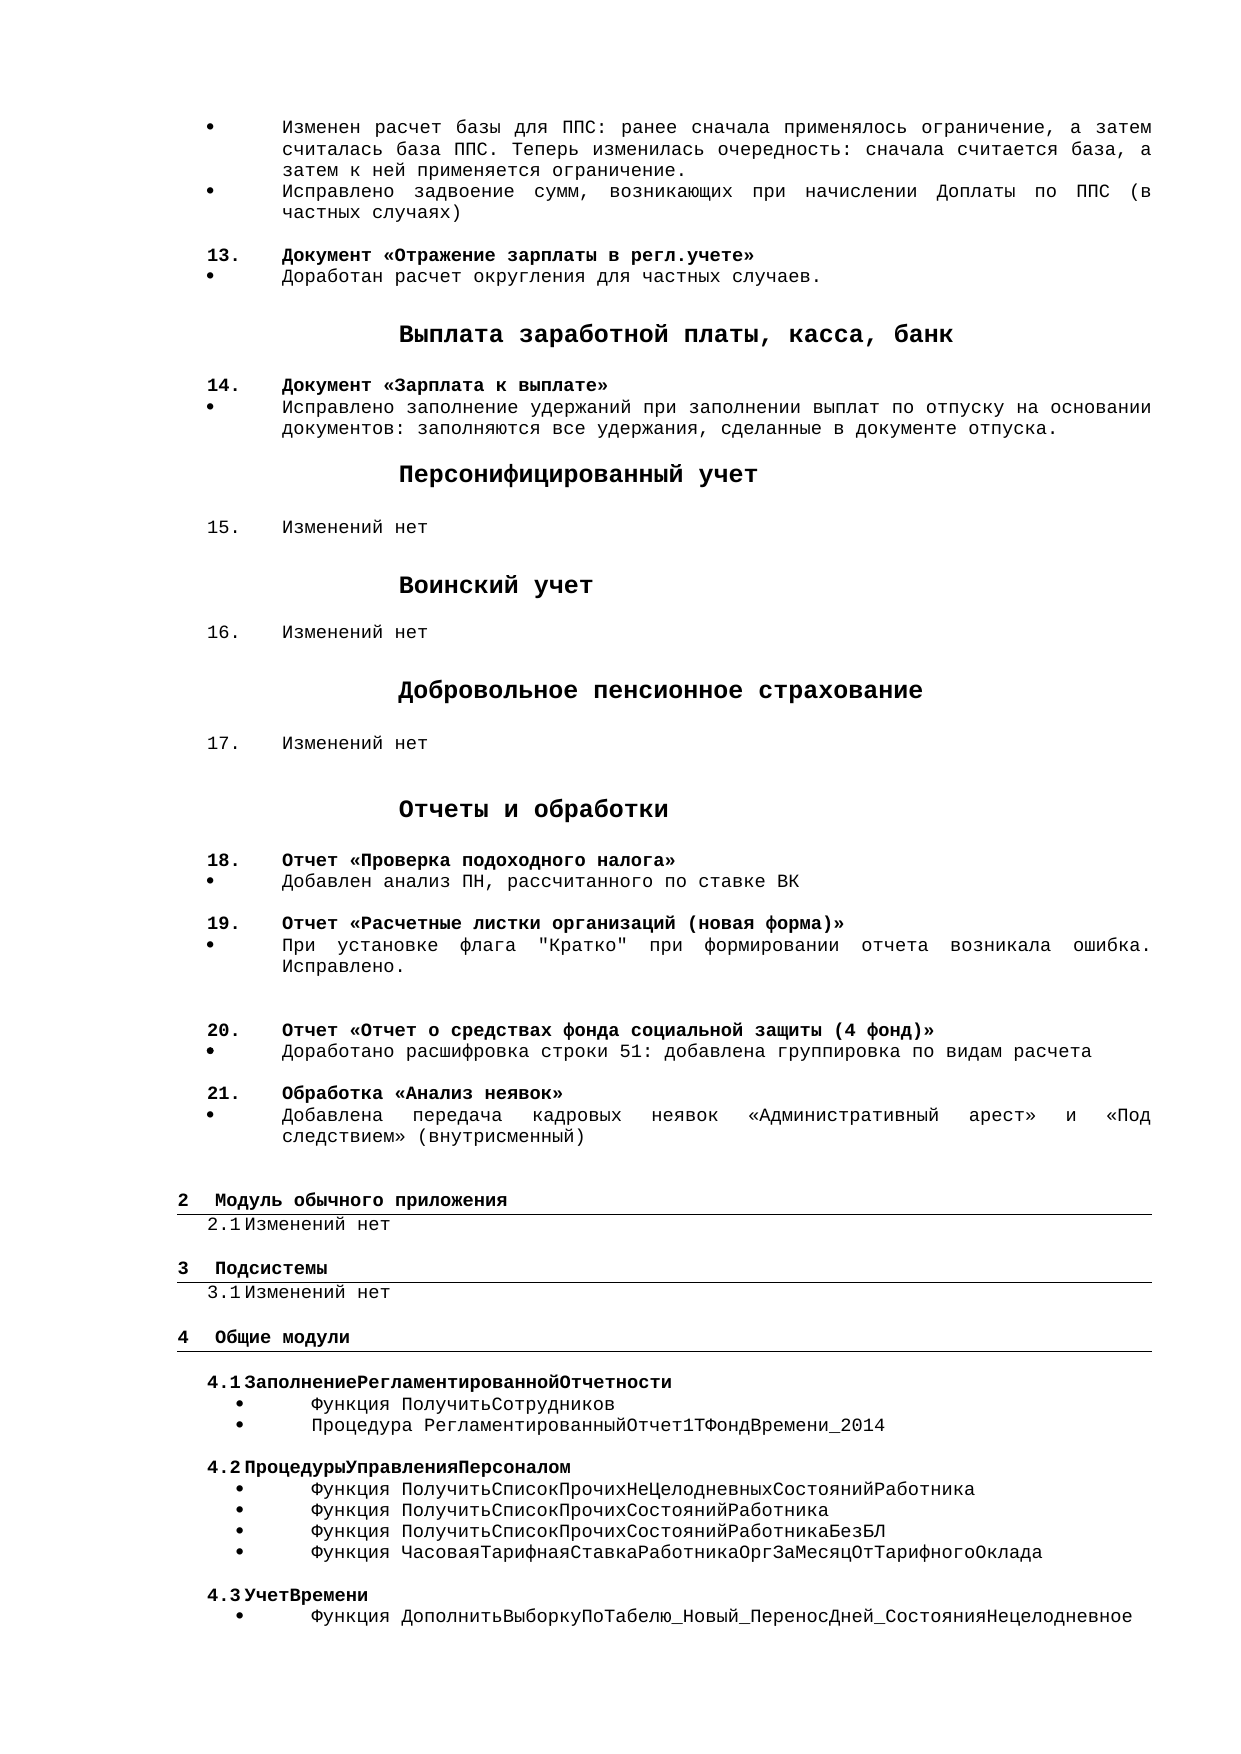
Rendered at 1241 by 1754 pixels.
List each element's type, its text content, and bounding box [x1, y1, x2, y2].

list Добровольное пенсионное страхование [392, 677, 1152, 706]
list Изменений нет [207, 734, 1152, 755]
list ПроцедурыУправленияПерсоналом [207, 1458, 1152, 1479]
list Воинский учет [349, 573, 1152, 601]
list Выплата заработной платы, касса, банк [349, 322, 1152, 350]
list Добавлена передача кадровых неявок «Административный арест» и «Под следствием» (внутрисменный) [207, 1105, 1152, 1148]
list Изменений нет [207, 1283, 1152, 1304]
list Документ «Отражение зарплаты в регл.учете» [207, 246, 1152, 267]
list Функция ЧасоваяТарифнаяСтавкаРаботникаОргЗаМесяцОтТарифногоОклада [236, 1543, 1152, 1564]
list Обработка «Анализ неявок» [207, 1084, 1152, 1105]
list Модуль обычного приложения [177, 1190, 1152, 1214]
list Изменений нет [207, 518, 1152, 539]
list Процедура РегламентированныйОтчет1ТФондВремени_2014 [236, 1416, 1152, 1437]
list Изменений нет [207, 1215, 1152, 1236]
list Отчет «Расчетные листки организаций (новая форма)» [207, 914, 1152, 935]
list Подсистемы [177, 1259, 1152, 1282]
list Функция ПолучитьСписокПрочихНеЦелодневныхСостоянийРаботника [236, 1479, 1152, 1501]
list Добавлен анализ ПН, рассчитанного по ставке ВК [207, 872, 1152, 893]
list Функция ПолучитьСписокПрочихСостоянийРаботника [236, 1501, 1152, 1522]
list При установке флага "Кратко" при формировании отчета возникала ошибка. Исправлено. [207, 935, 1152, 978]
list Отчет «Отчет о средствах фонда социальной защиты (4 фонд)» [207, 1020, 1152, 1042]
list Доработано расшифровка строки 51: добавлена группировка по видам расчета [207, 1042, 1152, 1063]
list Функция ДополнитьВыборкуПоТабелю_Новый_ПереносДней_СостоянияНецелодневное [236, 1607, 1152, 1628]
list Функция ПолучитьСписокПрочихСостоянийРаботникаБезБЛ [236, 1522, 1152, 1543]
list Исправлено заполнение удержаний при заполнении выплат по отпуску на основании документов: заполняются все удержания, сделанные в документе отпуска. [207, 397, 1152, 440]
list Изменен расчет базы для ППС: ранее сначала применялось ограничение, а затем считалась база ППС. Теперь изменилась очередность: сначала считается база, а затем к ней применяется ограничение. [207, 118, 1152, 182]
list УчетВремени [207, 1586, 1152, 1607]
list Функция ПолучитьСотрудников [236, 1394, 1152, 1416]
list Персонифицированный учет [392, 461, 1152, 489]
list Исправлено задвоение сумм, возникающих при начислении Доплаты по ППС (в частных случаях) [207, 182, 1152, 224]
list Изменений нет [207, 622, 1152, 644]
list ЗаполнениеРегламентированнойОтчетности [207, 1373, 1152, 1394]
list Доработан расчет округления для частных случаев. [207, 267, 1152, 288]
list Общие модули [177, 1327, 1152, 1351]
list Отчеты и обработки [349, 796, 1152, 824]
list Отчет «Проверка подоходного налога» [207, 850, 1152, 872]
list Документ «Зарплата к выплате» [207, 376, 1152, 397]
